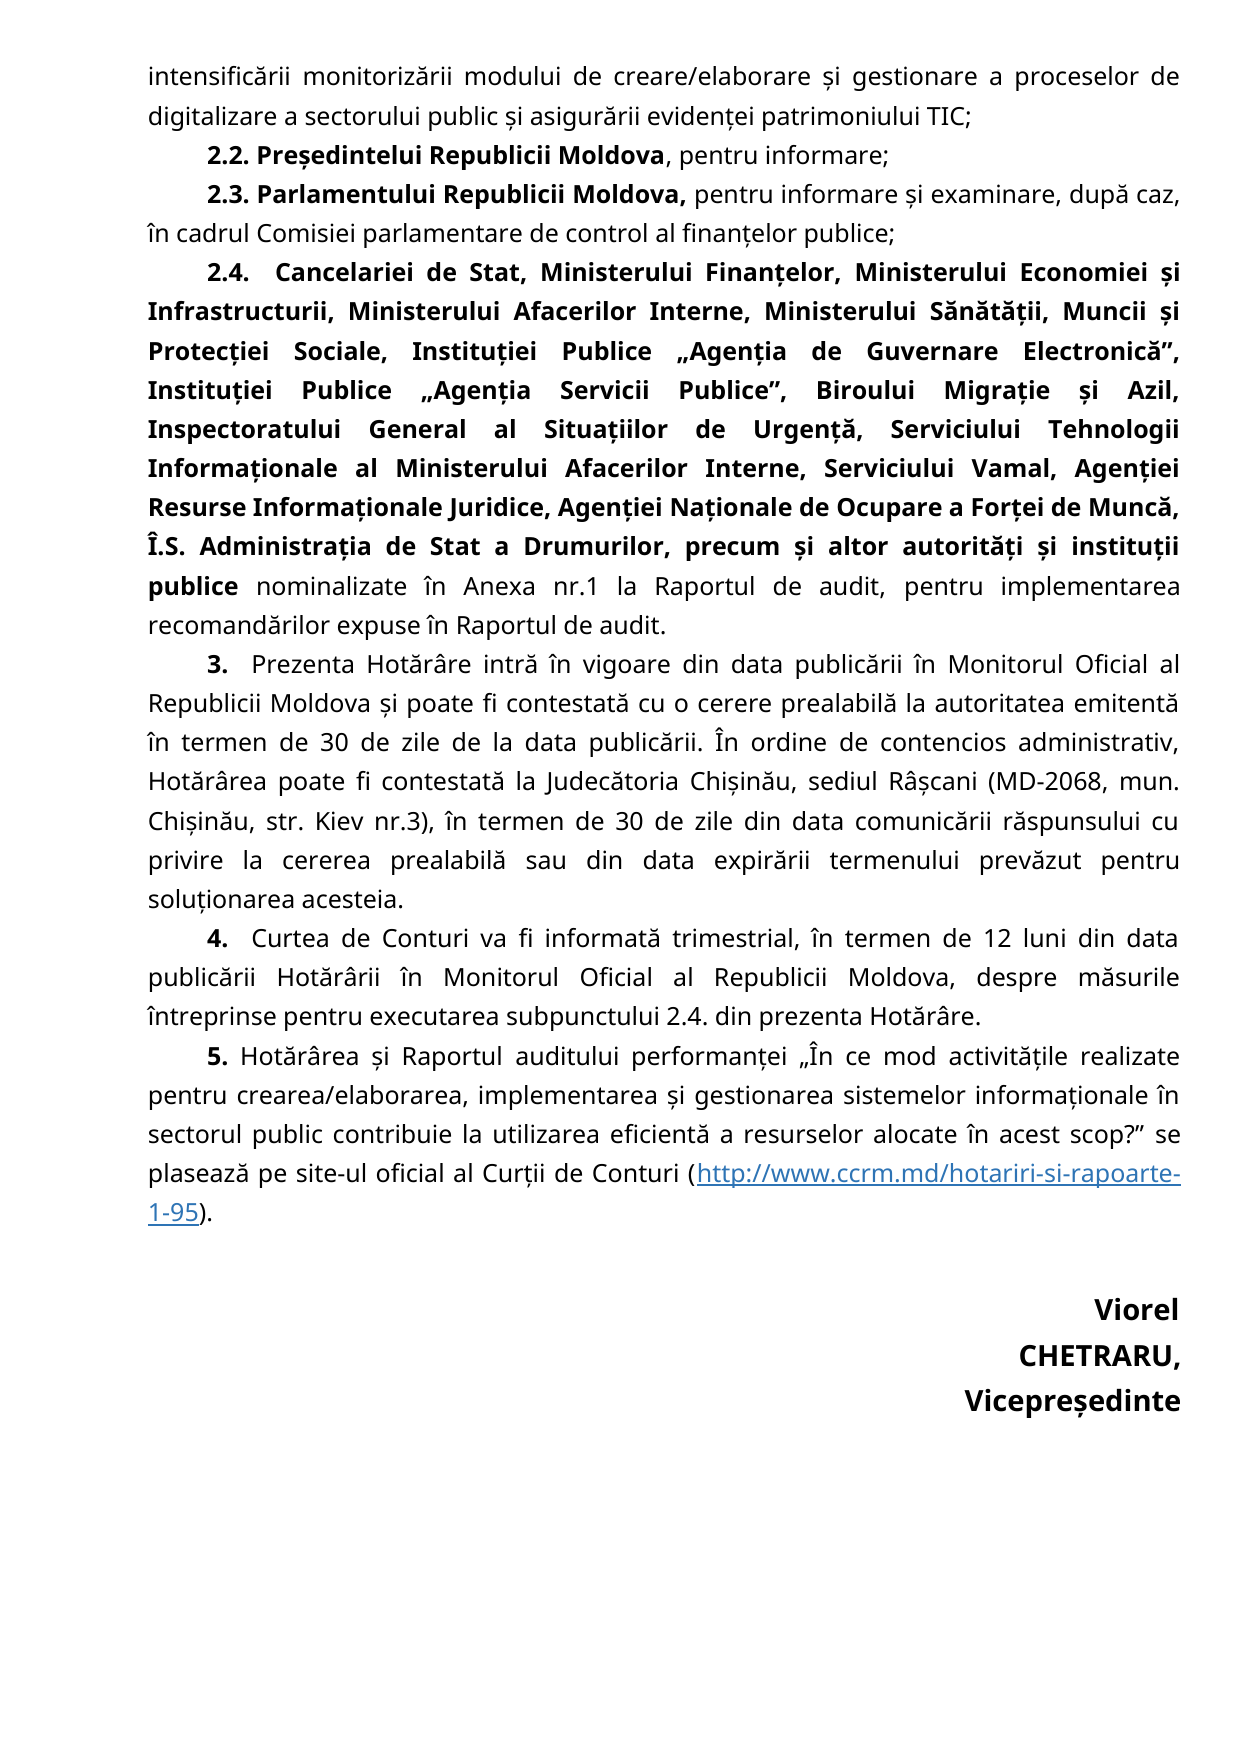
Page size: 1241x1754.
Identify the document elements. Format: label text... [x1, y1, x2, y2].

text 4. Curtea de Conturi va fi informată trimestrial, în termen de 12 luni din data publicării Hotărârii în Monitorul Oficial al Republicii Moldova, despre măsurile întreprinse pentru executarea subpunctului 2.4. din prezenta Hotărâre. [148, 921, 1181, 1033]
text 2.2. Președintelui Republicii Moldova, pentru informare; [148, 137, 1181, 171]
text 3. Prezenta Hotărâre intră în vigoare din data publicării în Monitorul Oficial al Republicii Moldova și poate fi contestată cu o cerere prealabilă la autoritatea emitentă în termen de 30 de zile de la data publicării. În ordine de contencios administrativ, Hotărârea poate fi contestată la Judecătoria Chișinău, sediul Râșcani (MD-2068, mun. Chișinău, str. Kiev nr.3), în termen de 30 de zile din data comunicării răspunsului cu privire la cererea prealabilă sau din data expirării termenului prevăzut pentru soluționarea acesteia. [148, 647, 1181, 916]
text Viorel CHETRARU, Vicepreședinte [148, 1289, 1181, 1420]
text 5. Hotărârea și Raportul auditului performanței „În ce mod activitățile realizate pentru crearea/elaborarea, implementarea și gestionarea sistemelor informaționale în sectorul public contribuie la utilizarea eficientă a resurselor alocate în acest scop?” se plasează pe site-ul oficial al Curții de Conturi (http://www.ccrm.md/hotariri-si-rapoarte-1-95). [148, 1038, 1181, 1229]
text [148, 59, 1181, 132]
text 2.4. Cancelariei de Stat, Ministerului Finanțelor, Ministerului Economiei și Infrastructurii, Ministerului Afacerilor Interne, Ministerului Sănătății, Muncii și Protecției Sociale, Instituției Publice „Agenția de Guvernare Electronică”, Instituției Publice „Agenția Servicii Publice”, Biroului Migrație și Azil, Inspectoratului General al Situațiilor de Urgență, Serviciului Tehnologii Informaționale al Ministerului Afacerilor Interne, Serviciului Vamal, Agenției Resurse Informaționale Juridice, Agenției Naționale de Ocupare a Forței de Muncă, Î.S. Administrația de Stat a Drumurilor, precum și altor autorități și instituții publice nominalizate în Anexa nr.1 la Raportul de audit, pentru implementarea recomandărilor expuse în Raportul de audit. [148, 255, 1181, 641]
text 2.3. Parlamentului Republicii Moldova, pentru informare și examinare, după caz, în cadrul Comisiei parlamentare de control al finanțelor publice; [148, 177, 1181, 250]
